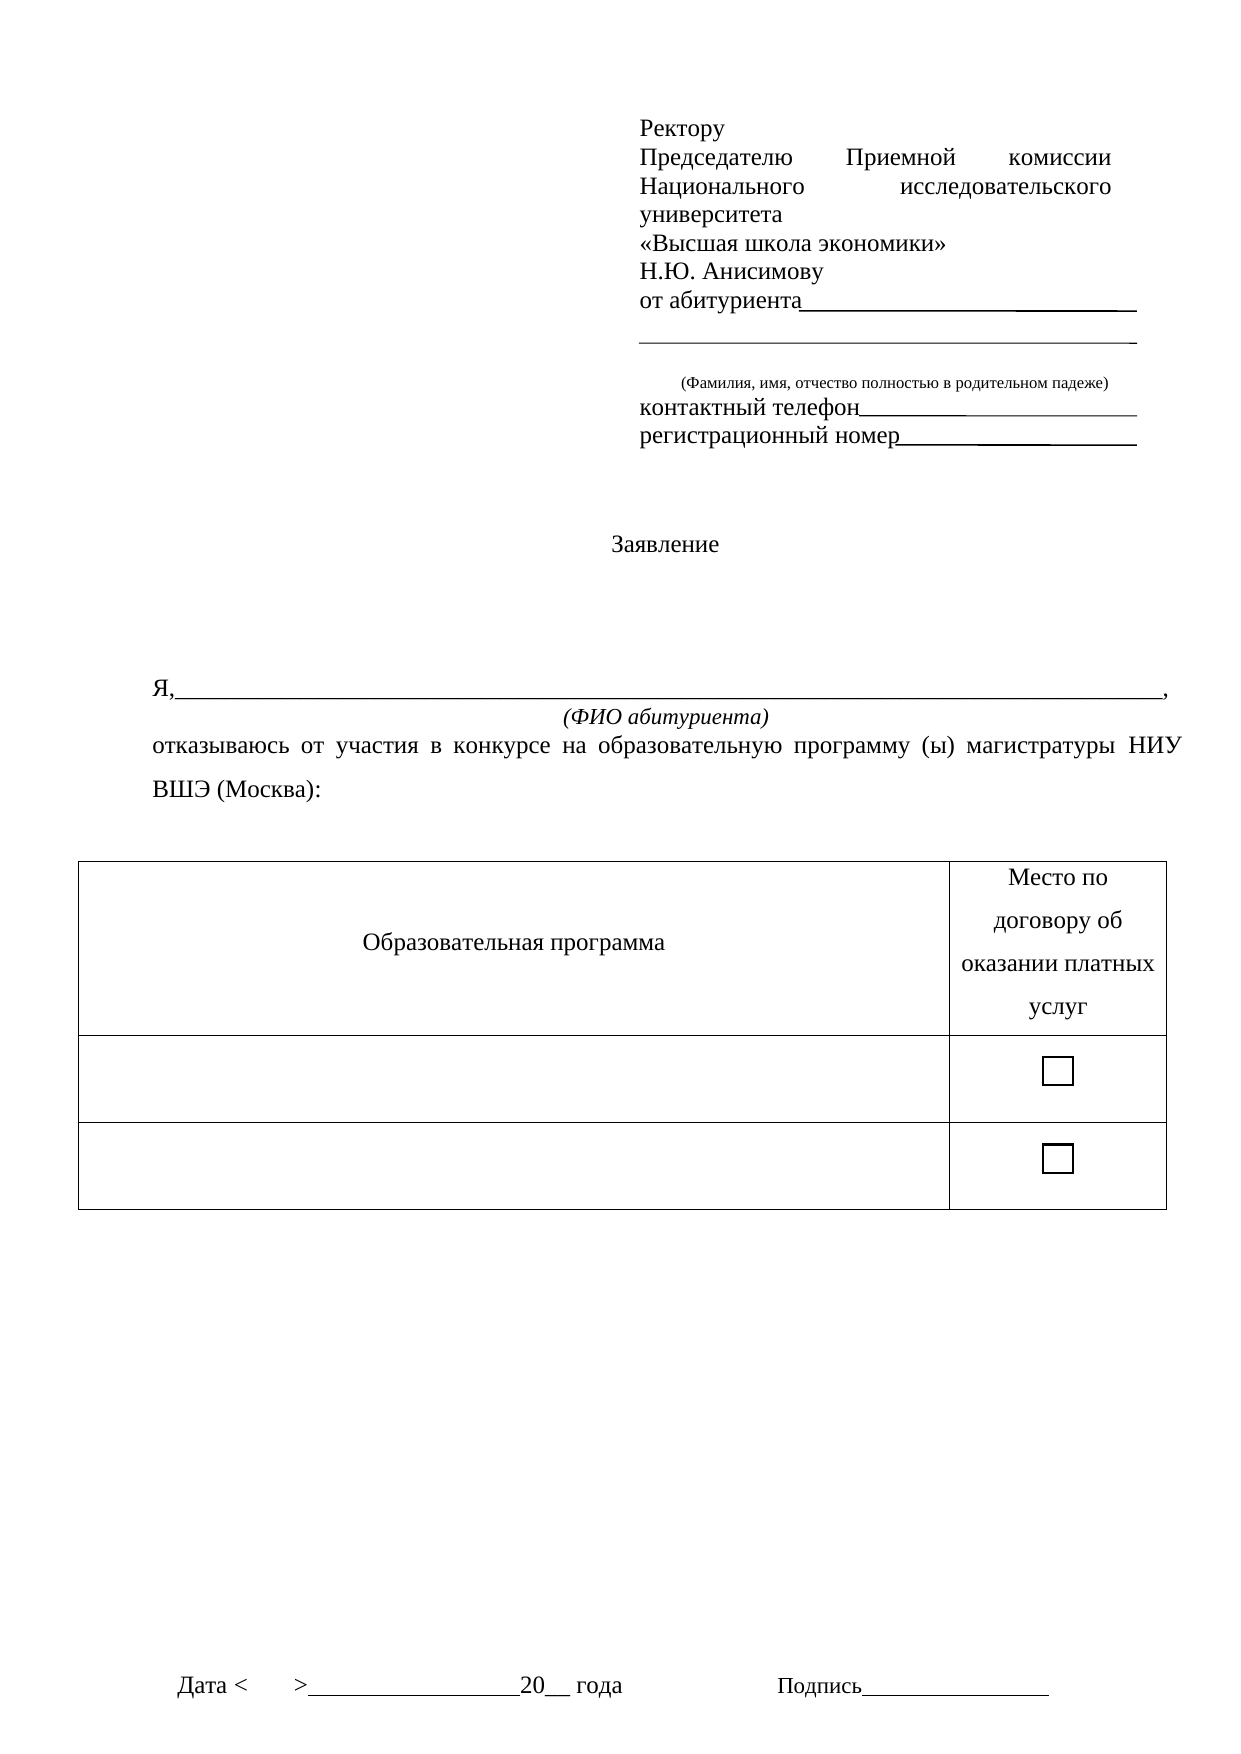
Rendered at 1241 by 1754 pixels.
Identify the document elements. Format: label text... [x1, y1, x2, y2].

text Председателю Приемной комиссии Национального исследовательского университета [639, 142, 1112, 228]
table_cell [950, 1036, 1166, 1122]
text Я,_______________________________________________________________________________, [152, 673, 1182, 702]
text регистрационный номер [639, 421, 1142, 449]
text (Фамилия, имя, отчество полностью в родительном падеже) [152, 373, 1182, 392]
text отказываюсь от участия в конкурсе на образовательную программу (ы) магистратуры НИУ ВШЭ (Москва): [152, 731, 1182, 802]
table_cell [950, 1123, 1166, 1209]
text «Высшая школа экономики» [639, 228, 1182, 257]
table_header Образовательная программа [79, 862, 949, 1034]
table_header Место по договору об оказании платных услуг [950, 862, 1166, 1034]
table_cell [79, 1123, 949, 1209]
text Дата < > 20__ года Подпись [177, 1670, 1182, 1699]
table_cell [79, 1036, 949, 1122]
text Заявление [608, 529, 722, 558]
text от абитуриента [639, 286, 1171, 314]
text Н.Ю. Анисимову [639, 257, 1182, 286]
text Ректору [639, 113, 1182, 142]
text (ФИО абитуриента) [152, 703, 1182, 729]
text контактный телефон [639, 392, 1168, 421]
